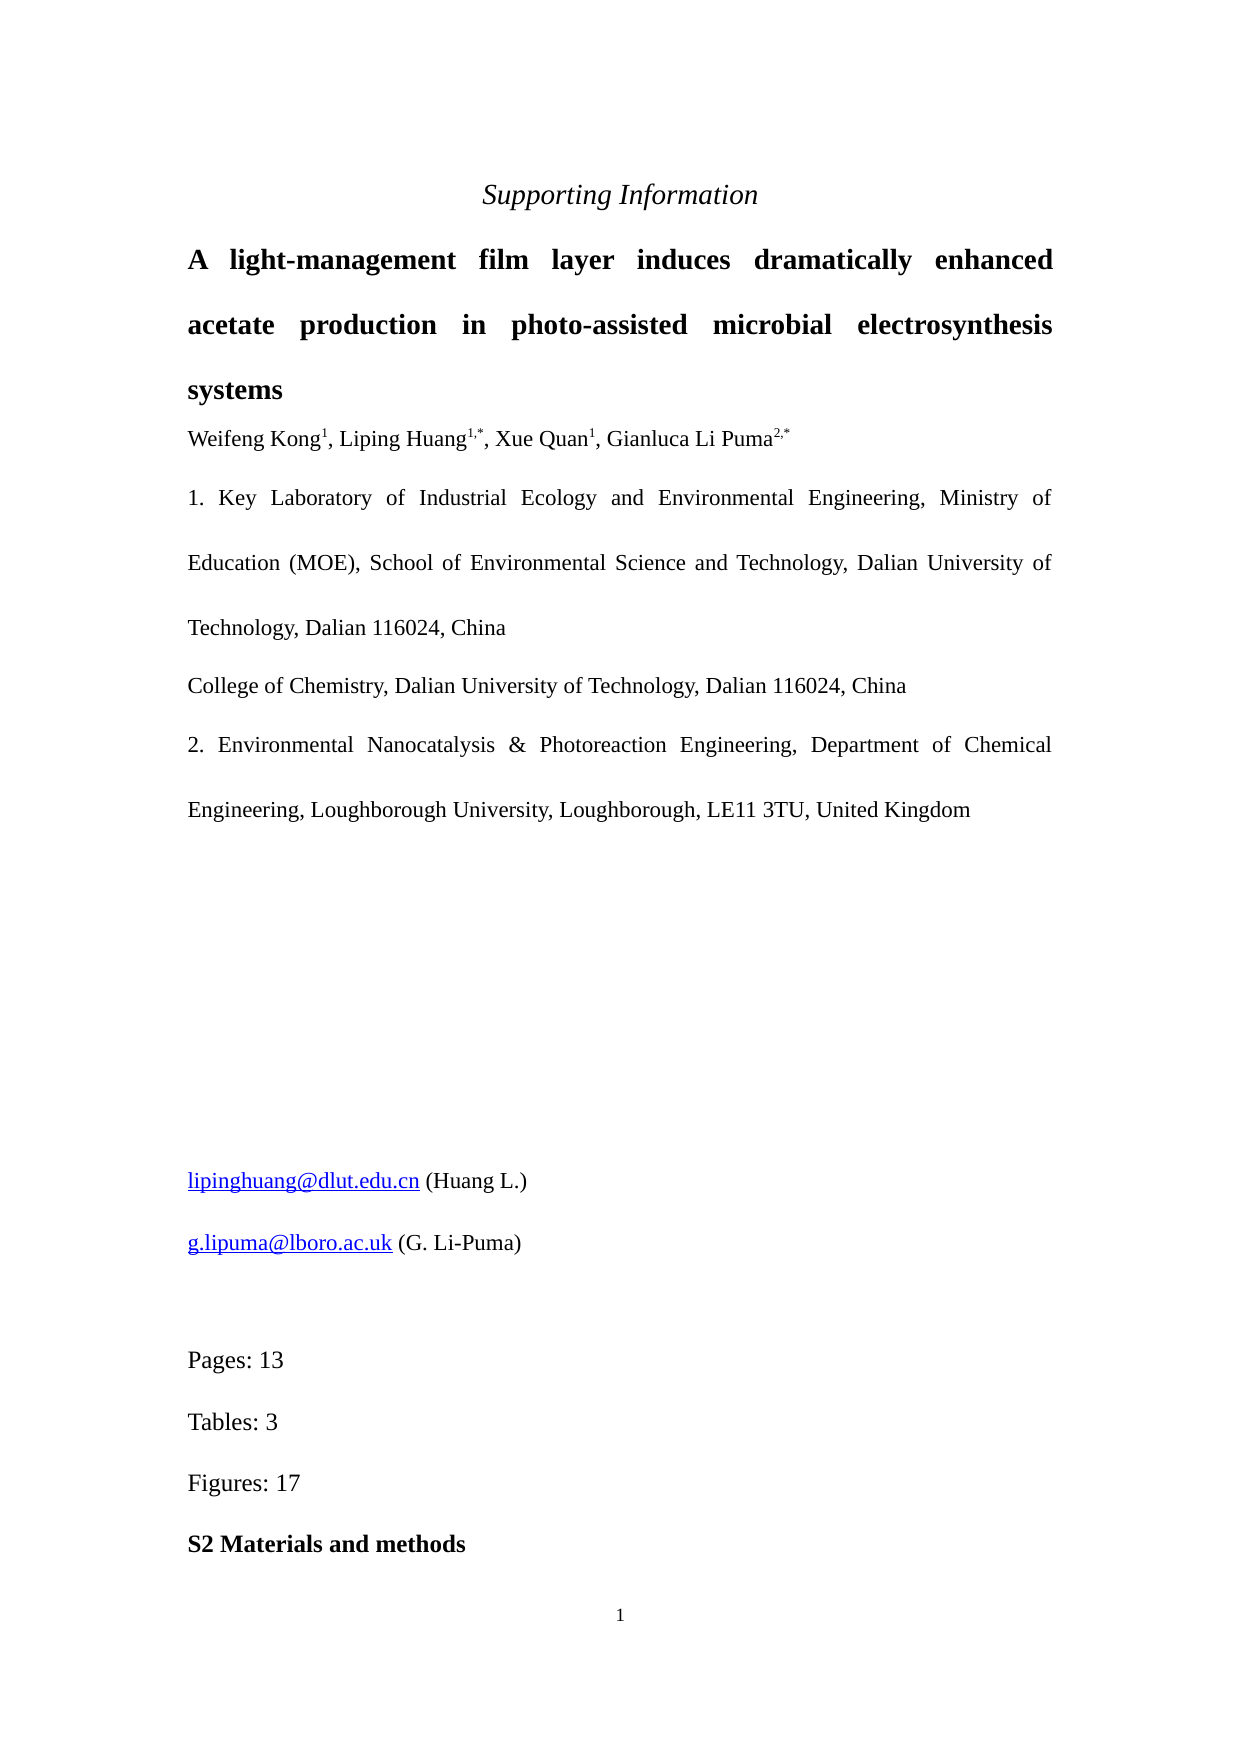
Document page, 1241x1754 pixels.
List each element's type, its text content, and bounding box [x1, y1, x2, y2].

text 2. Environmental Nanocatalysis & Photoreaction Engineering, Department of Chemical Engineering, Loughborough University, Loughborough, LE11 3TU, United Kingdom [187, 728, 1053, 826]
text Pages: 13 [187, 1344, 1053, 1376]
text College of Chemistry, Dalian University of Technology, Dalian 116024, China [187, 669, 1053, 702]
text S2 Materials and methods [187, 1527, 1053, 1560]
text g.lipuma@lboro.ac.uk (G. Li-Puma) [187, 1226, 1053, 1258]
text lipinghuang@dlut.edu.cn (Huang L.) [187, 1164, 1053, 1196]
text Tables: 3 [187, 1405, 1053, 1437]
text A light-management film layer induces dramatically enhanced acetate production in photo-assisted microbial electrosynthesis systems [187, 227, 1053, 422]
text Figures: 17 [187, 1466, 1053, 1499]
text Weifeng Kong1, Liping Huang1,*, Xue Quan1, Gianluca Li Puma2,* [187, 422, 1053, 454]
text Supporting Information [187, 162, 1053, 227]
text 1. Key Laboratory of Industrial Ecology and Environmental Engineering, Ministry of Education (MOE), School of Environmental Science and Technology, Dalian University of Technology, Dalian 116024, China [187, 481, 1053, 643]
